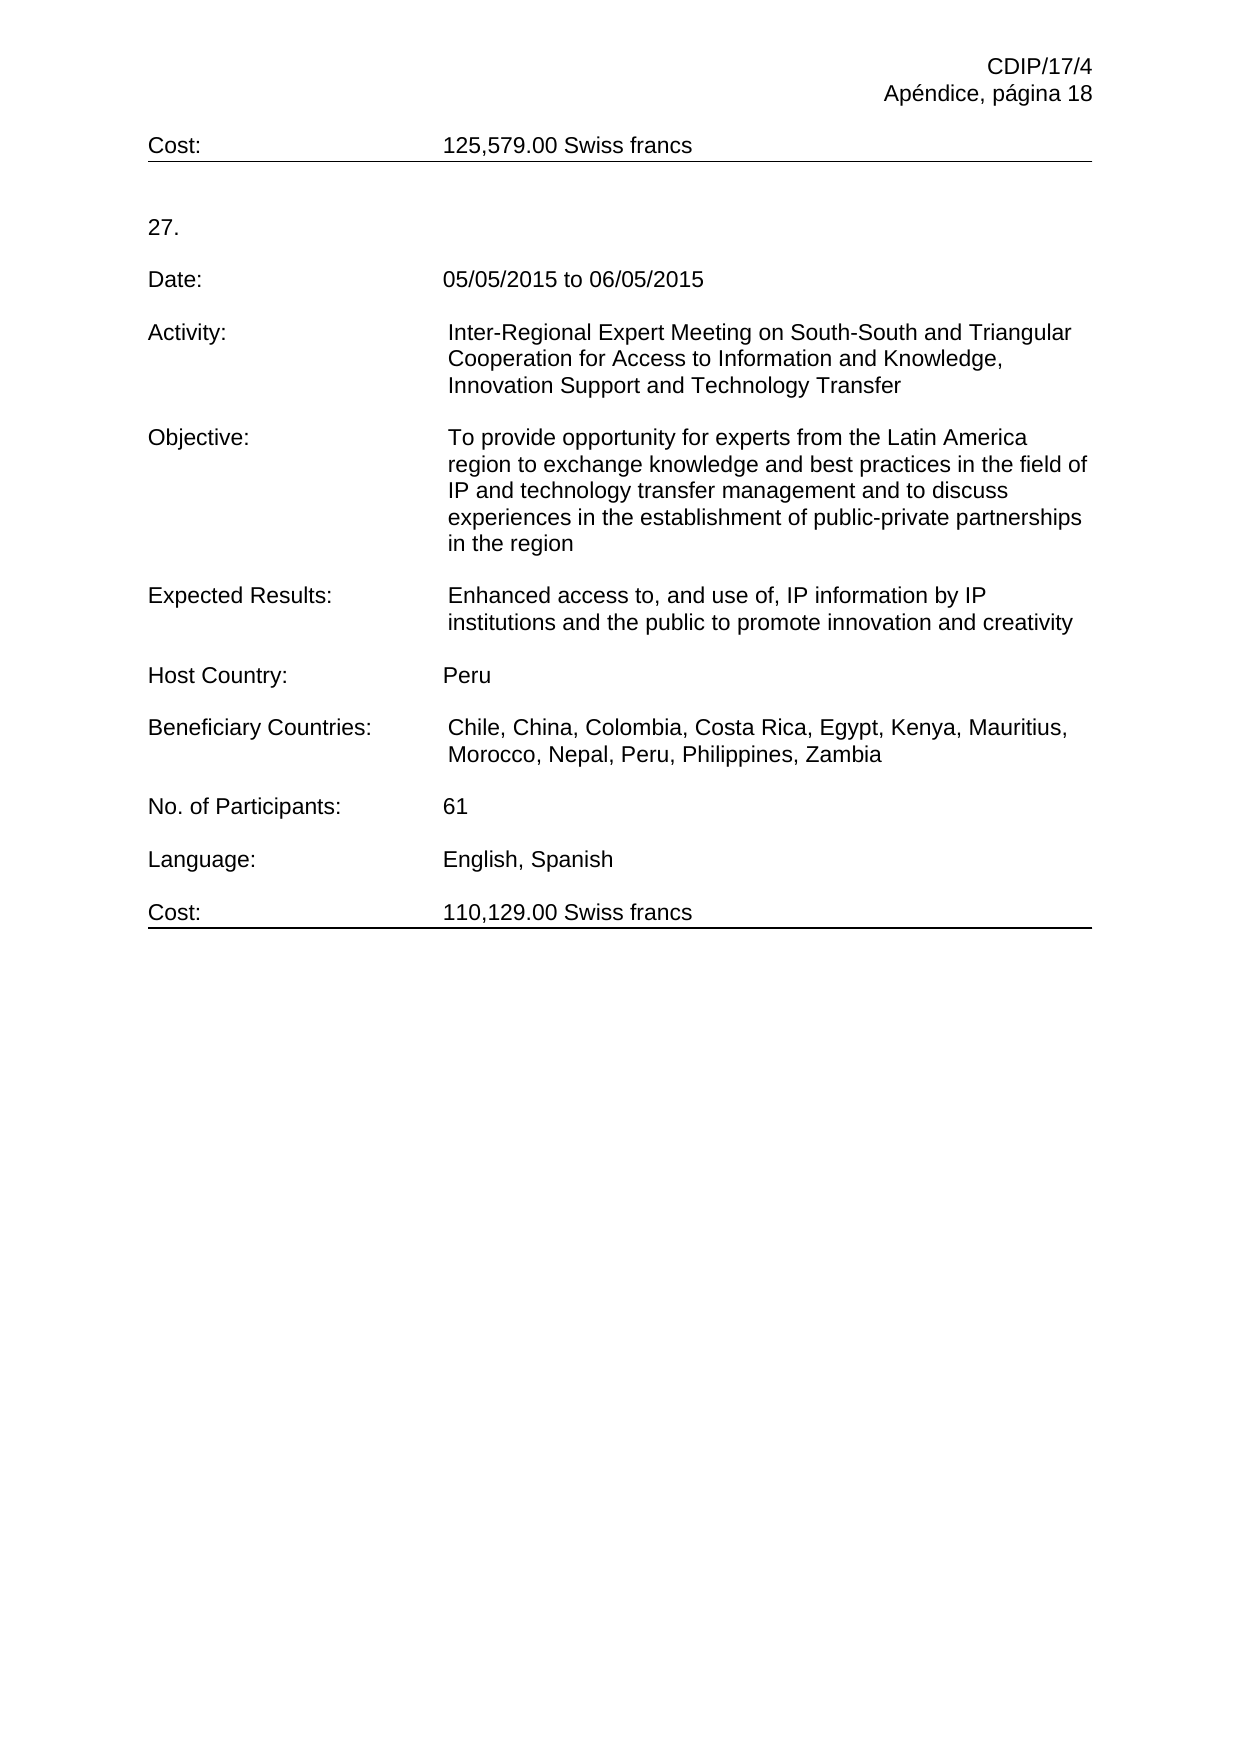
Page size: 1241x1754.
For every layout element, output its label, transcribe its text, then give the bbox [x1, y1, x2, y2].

text Cost: 125,579.00 Swiss francs [148, 132, 1092, 161]
text Host Country: Peru [148, 662, 1092, 688]
text No. of Participants: 61 [148, 793, 1092, 820]
text Activity: Inter-Regional Expert Meeting on South-South and Triangular Cooperation for Access to Information and Knowledge, Innovation Support and Technology Transfer [148, 319, 1092, 398]
text Beneficiary Countries: Chile, China, Colombia, Costa Rica, Egypt, Kenya, Mauritius, Morocco, Nepal, Peru, Philippines, Zambia [148, 714, 1092, 767]
text Date: 05/05/2015 to 06/05/2015 [148, 266, 1092, 293]
text Cost: 110,129.00 Swiss francs [148, 899, 1092, 927]
text Expected Results: Enhanced access to, and use of, IP information by IP institutions and the public to promote innovation and creativity [148, 582, 1092, 635]
text Objective: To provide opportunity for experts from the Latin America region to exchange knowledge and best practices in the field of IP and technology transfer management and to discuss experiences in the establishment of public-private partnerships in the region [148, 424, 1092, 556]
text Language: English, Spanish [148, 846, 1092, 872]
